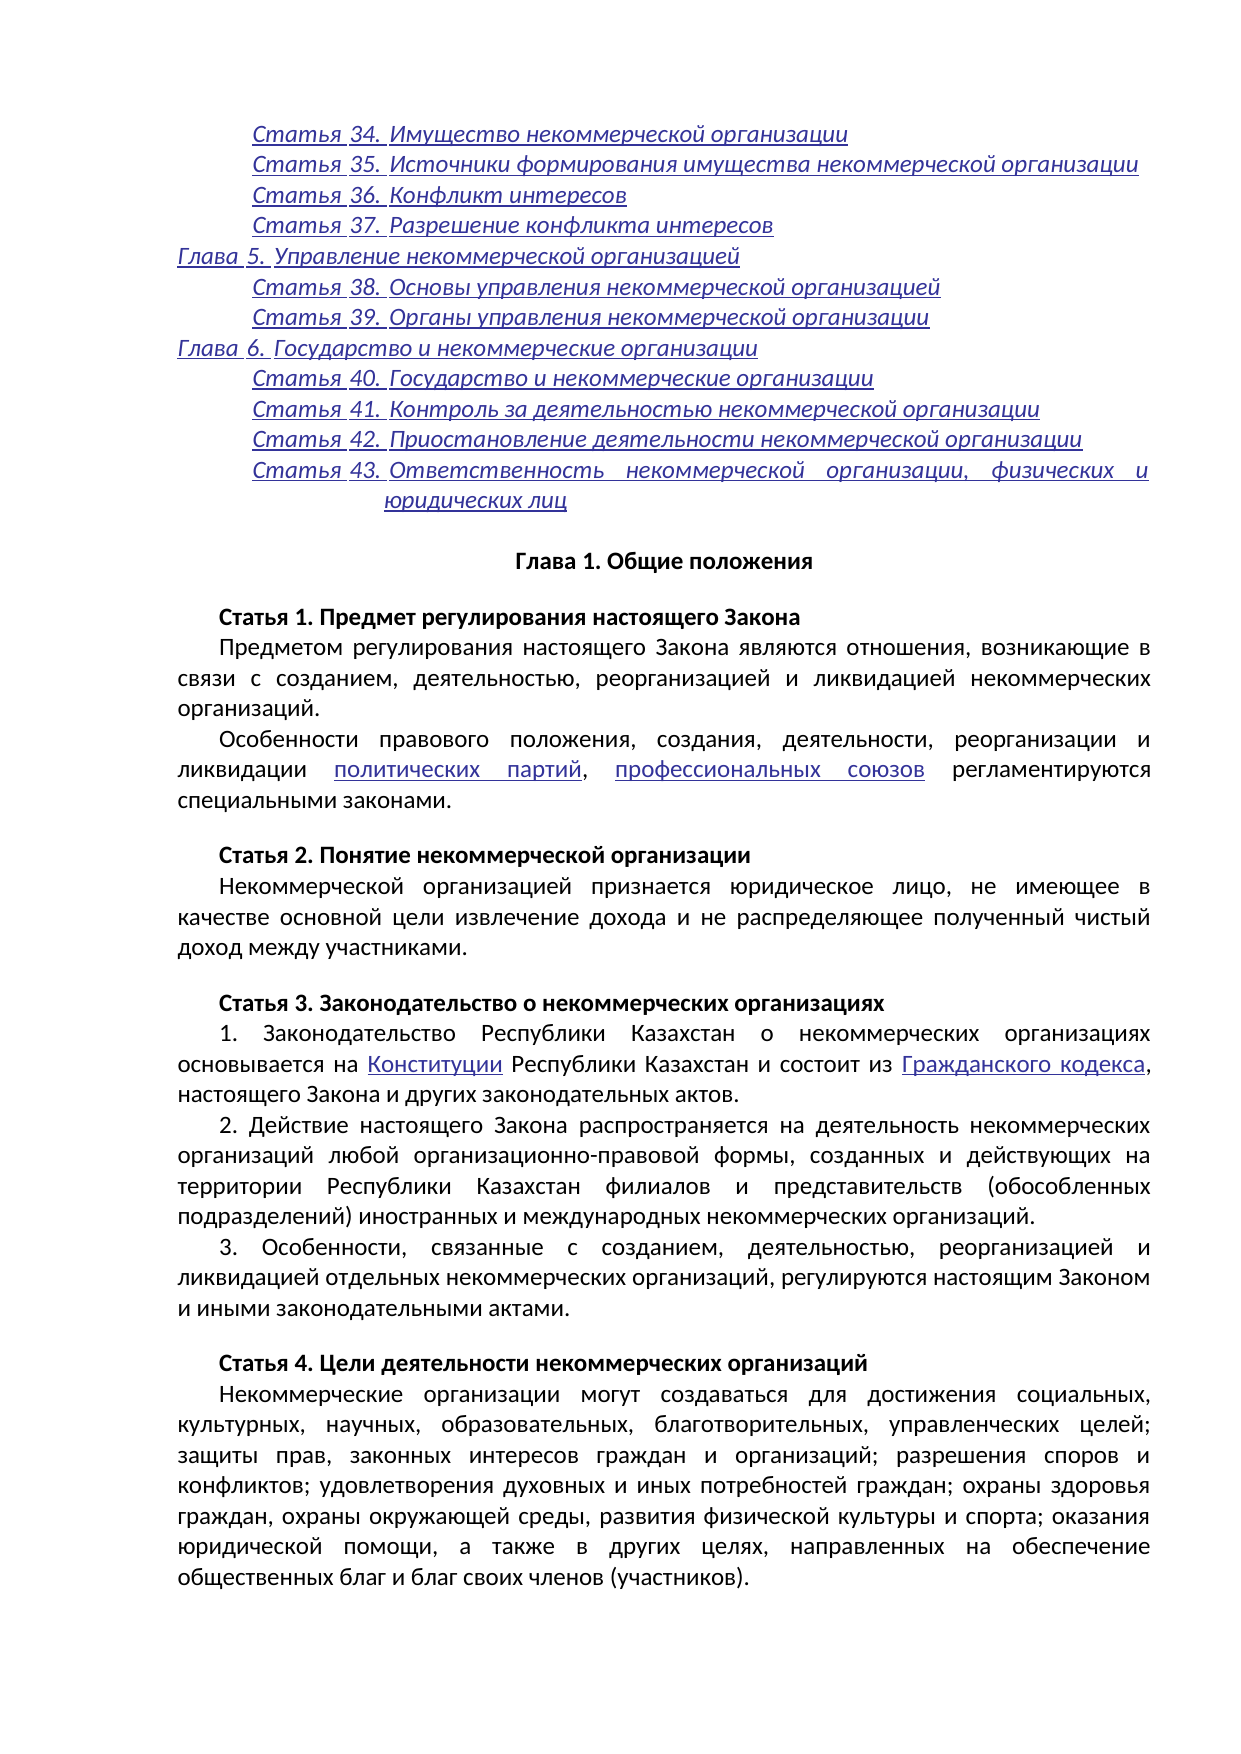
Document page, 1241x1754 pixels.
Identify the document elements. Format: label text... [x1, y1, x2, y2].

text Глава 1. Общие положения [177, 545, 1152, 576]
text Статья 2. Понятие некоммерческой организации [219, 839, 1152, 870]
text Статья 38. Основы управления некоммерческой организацией [252, 271, 1152, 301]
text Статья 41. Контроль за деятельностью некоммерческой организации [252, 393, 1152, 423]
text Статья 39. Органы управления некоммерческой организации [252, 301, 1152, 332]
text Глава 5. Управление некоммерческой организацией [177, 240, 1152, 271]
text Статья 3. Законодательство о некоммерческих организациях [219, 987, 1152, 1017]
text Статья 34. Имущество некоммерческой организации [252, 118, 1152, 149]
text Статья 37. Разрешение конфликта интересов [252, 210, 1152, 240]
text Статья 43. Ответственность некоммерческой организации, физических и юридических лиц [252, 454, 1152, 515]
text Некоммерческие организации могут создаваться для достижения социальных, культурных, научных, образовательных, благотворительных, управленческих целей; защиты прав, законных интересов граждан и организаций; разрешения споров и конфликтов; удовлетворения духовных и иных потребностей граждан; охраны здоровья граждан, охраны окружающей среды, развития физической культуры и спорта; оказания юридической помощи, а также в других целях, направленных на обеспечение общественных благ и благ своих членов (участников). [177, 1378, 1152, 1592]
text Статья 42. Приостановление деятельности некоммерческой организации [252, 423, 1152, 454]
text Предметом регулирования настоящего Закона являются отношения, возникающие в связи с созданием, деятельностью, реорганизацией и ликвидацией некоммерческих организаций. [177, 631, 1152, 723]
text Глава 6. Государство и некоммерческие организации [177, 332, 1152, 362]
text Статья 4. Цели деятельности некоммерческих организаций [219, 1347, 1152, 1378]
text Статья 40. Государство и некоммерческие организации [252, 362, 1152, 393]
text Статья 1. Предмет регулирования настоящего Закона [219, 601, 1152, 631]
text 1. Законодательство Республики Казахстан о некоммерческих организациях основывается на Конституции Республики Казахстан и состоит из Гражданского кодекса, настоящего Закона и других законодательных актов. [177, 1017, 1152, 1109]
text Некоммерческой организацией признается юридическое лицо, не имеющее в качестве основной цели извлечение дохода и не распределяющее полученный чистый доход между участниками. [177, 870, 1152, 962]
text Особенности правового положения, создания, деятельности, реорганизации и ликвидации политических партий, профессиональных союзов регламентируются специальными законами. [177, 723, 1152, 814]
text Статья 36. Конфликт интересов [252, 179, 1152, 210]
text Статья 35. Источники формирования имущества некоммерческой организации [252, 149, 1152, 179]
text 2. Действие настоящего Закона распространяется на деятельность некоммерческих организаций любой организационно-правовой формы, созданных и действующих на территории Республики Казахстан филиалов и представительств (обособленных подразделений) иностранных и международных некоммерческих организаций. [177, 1109, 1152, 1231]
text 3. Особенности, связанные с созданием, деятельностью, реорганизацией и ликвидацией отдельных некоммерческих организаций, регулируются настоящим Законом и иными законодательными актами. [177, 1231, 1152, 1322]
